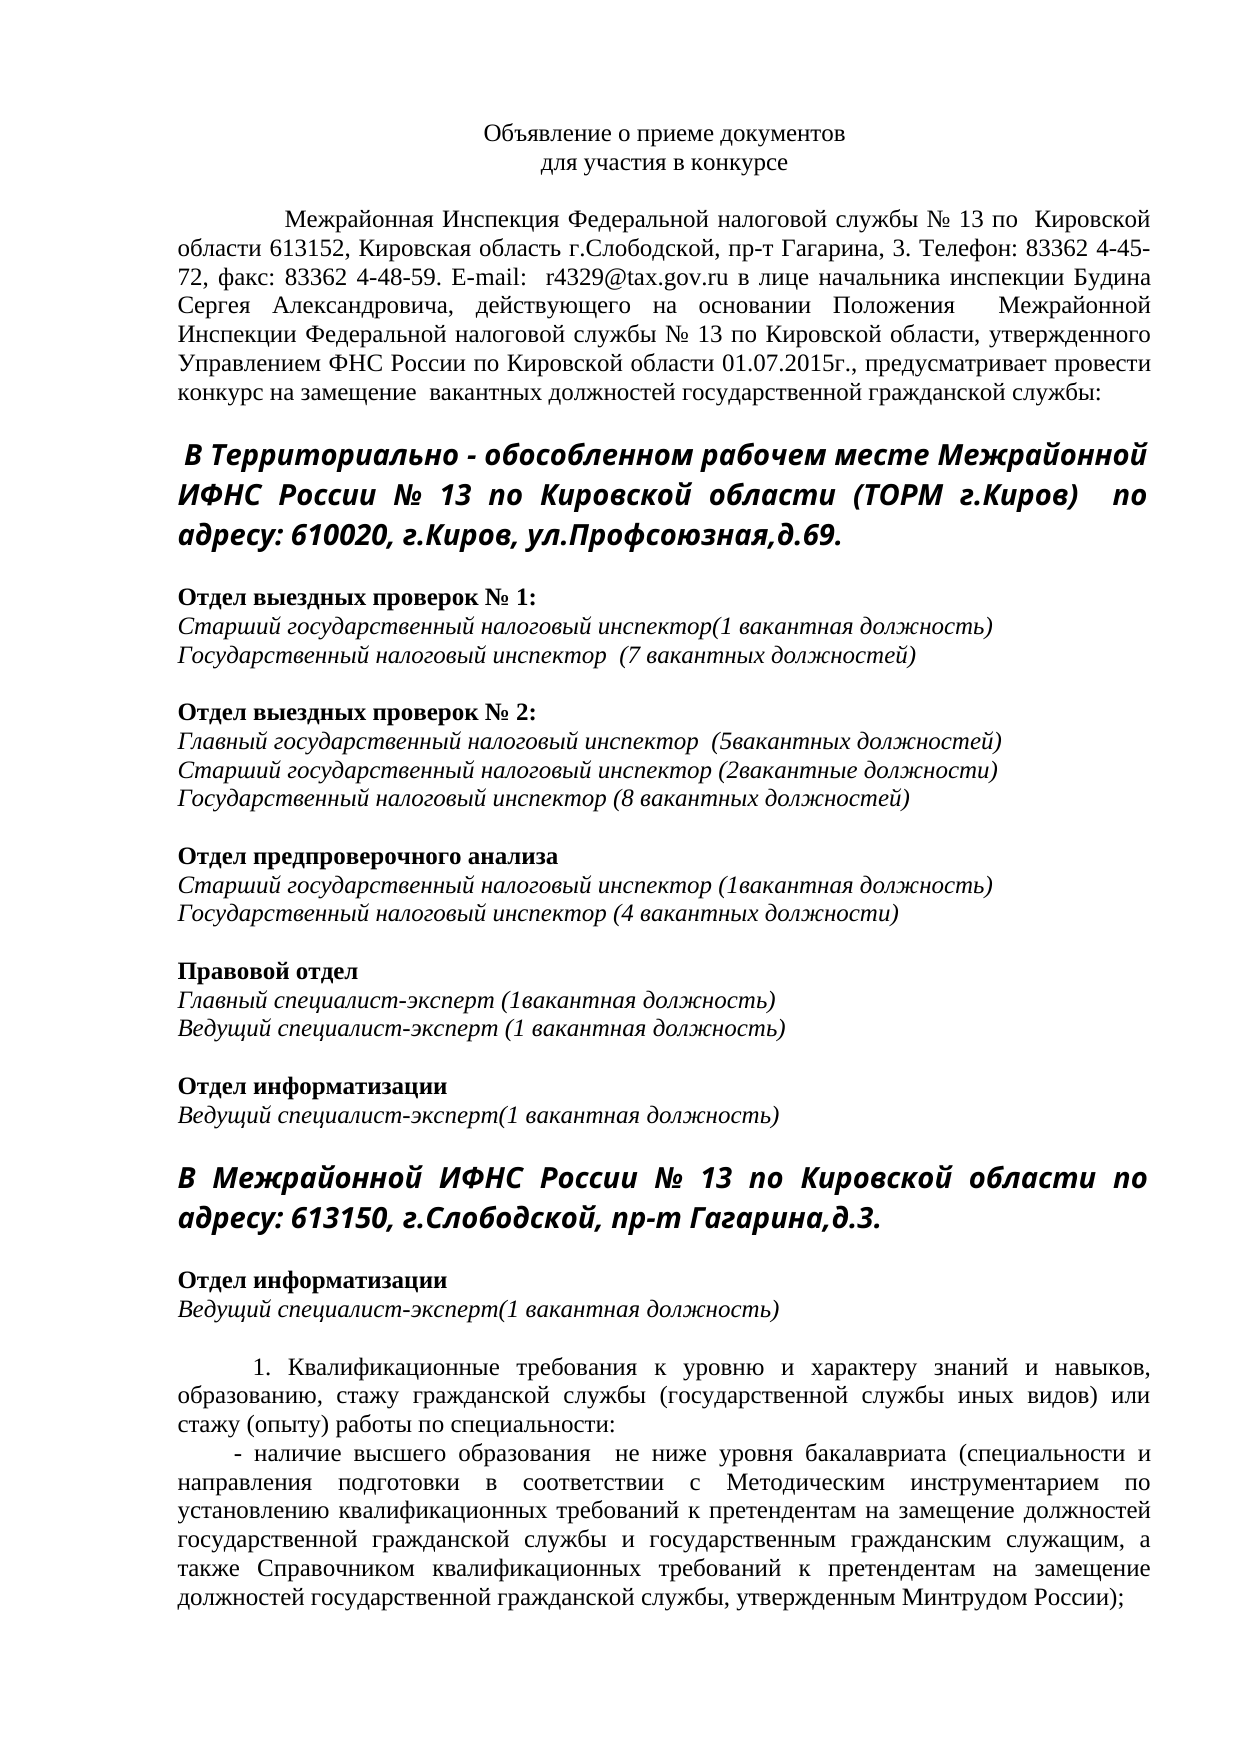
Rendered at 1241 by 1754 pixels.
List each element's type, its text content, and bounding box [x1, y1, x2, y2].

text Старший государственный налоговый инспектор(1 вакантная должность) [177, 611, 1152, 640]
text Государственный налоговый инспектор (7 вакантных должностей) [177, 640, 1152, 668]
text Государственный налоговый инспектор (8 вакантных должностей) [177, 783, 1152, 812]
text Главный специалист-эксперт (1вакантная должность) [177, 985, 1152, 1013]
text Старший государственный налоговый инспектор (2вакантные должности) [177, 755, 1152, 783]
text Отдел выездных проверок № 1: [177, 582, 1152, 611]
text - наличие высшего образования не ниже уровня бакалавриата (специальности и направления подготовки в соответствии с Методическим инструментарием по установлению квалификационных требований к претендентам на замещение должностей государственной гражданской службы и государственным гражданским служащим, а также Справочником квалификационных требований к претендентам на замещение должностей государственной гражданской службы, утвержденным Минтрудом России); [177, 1438, 1152, 1610]
text Межрайонная Инспекция Федеральной налоговой службы № 13 по Кировской области 613152, Кировская область г.Слободской, пр-т Гагарина, 3. Телефон: 83362 4-45-72, факс: 83362 4-48-59. Е-mail: r4329@tax.gov.ru в лице начальника инспекции Будина Сергея Александровича, действующего на основании Положения Межрайонной Инспекции Федеральной налоговой службы № 13 по Кировской области, утвержденного Управлением ФНС России по Кировской области 01.07.2015г., предусматривает провести конкурс на замещение вакантных должностей государственной гражданской службы: [177, 204, 1152, 406]
text Ведущий специалист-эксперт(1 вакантная должность) [177, 1294, 1152, 1323]
text Отдел выездных проверок № 2: [177, 697, 1152, 726]
text Ведущий специалист-эксперт(1 вакантная должность) [177, 1100, 1152, 1128]
text 1. Квалификационные требования к уровню и характеру знаний и навыков, образованию, стажу гражданской службы (государственной службы иных видов) или стажу (опыту) работы по специальности: [177, 1352, 1152, 1438]
text Ведущий специалист-эксперт (1 вакантная должность) [177, 1013, 1152, 1042]
text Старший государственный налоговый инспектор (1вакантная должность) [177, 870, 1152, 898]
text для участия в конкурсе [177, 147, 1152, 176]
text Главный государственный налоговый инспектор (5вакантных должностей) [177, 726, 1152, 755]
text Отдел информатизации [177, 1265, 1152, 1294]
text Государственный налоговый инспектор (4 вакантных должности) [177, 898, 1152, 927]
text В Территориально - обособленном рабочем месте Межрайонной ИФНС России № 13 по Кировской области (ТОРМ г.Киров) по адресу: 610020, г.Киров, ул.Профсоюзная,д.69. [177, 434, 1152, 553]
text Отдел информатизации [177, 1071, 1152, 1100]
text В Межрайонной ИФНС России № 13 по Кировской области по адресу: 613150, г.Слободской, пр-т Гагарина,д.3. [177, 1157, 1152, 1237]
text Отдел предпроверочного анализа [177, 841, 1152, 870]
text Объявление о приеме документов [177, 118, 1152, 147]
text Правовой отдел [177, 956, 1152, 985]
